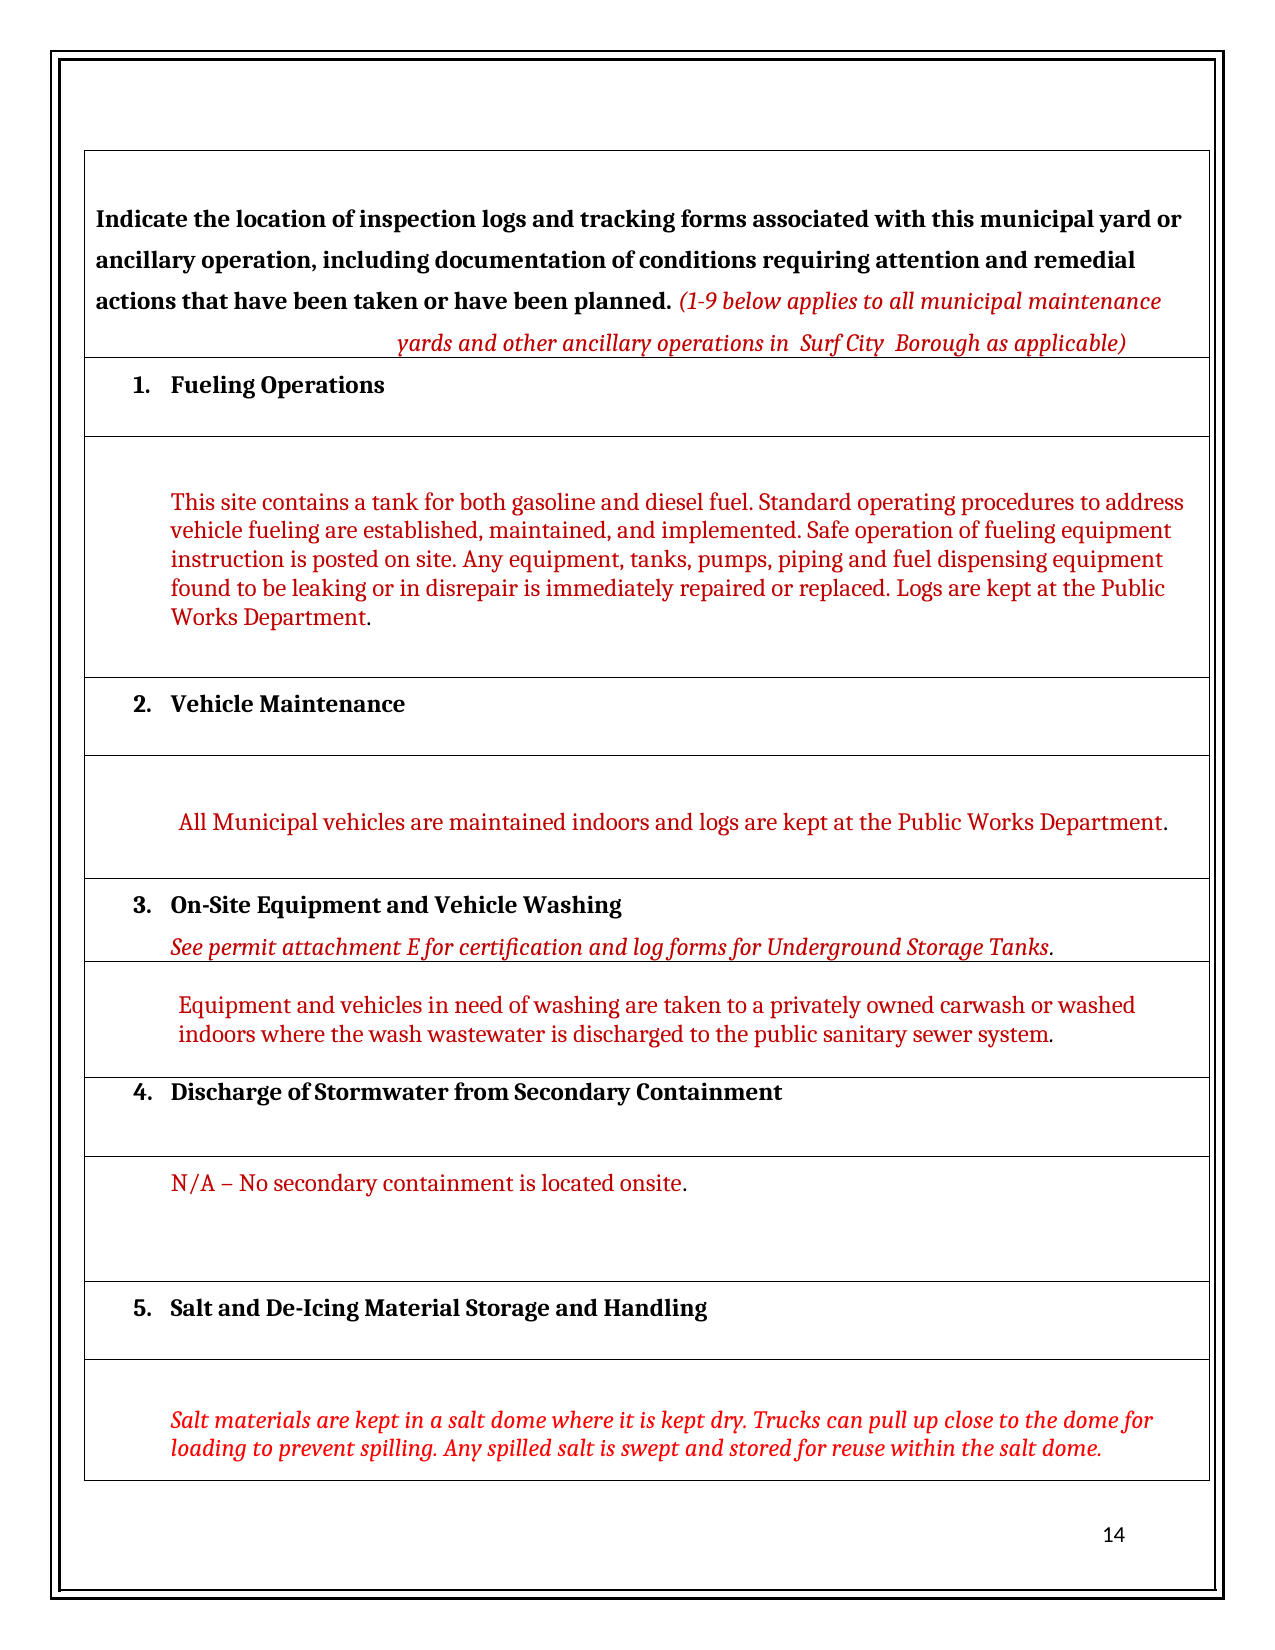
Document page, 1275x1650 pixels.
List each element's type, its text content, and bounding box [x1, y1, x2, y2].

table_cell Salt materials are kept in a salt dome where it is kept dry. Trucks can pull up close to the dome for loading to prevent spilling. Any spilled salt is swept and stored for reuse within the salt dome. [85, 1360, 1209, 1480]
table_cell Salt and De-Icing Material Storage and Handling [85, 1282, 1209, 1359]
table_cell Discharge of Stormwater from Secondary Containment [85, 1078, 1209, 1156]
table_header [85, 151, 1209, 357]
table_cell All Municipal vehicles are maintained indoors and logs are kept at the Public Works Department. [85, 756, 1209, 878]
table_cell Vehicle Maintenance [85, 678, 1209, 755]
table_cell Equipment and vehicles in need of washing are taken to a privately owned carwash or washed indoors where the wash wastewater is discharged to the public sanitary sewer system. [85, 962, 1209, 1077]
table_cell This site contains a tank for both gasoline and diesel fuel. Standard operating procedures to address vehicle fueling are established, maintained, and implemented. Safe operation of fueling equipment instruction is posted on site. Any equipment, tanks, pumps, piping and fuel dispensing equipment found to be leaking or in disrepair is immediately repaired or replaced. Logs are kept at the Public Works Department. [85, 437, 1209, 677]
table_cell Fueling Operations [85, 358, 1209, 436]
table_cell On-Site Equipment and Vehicle Washing See permit attachment E for certification and log forms for Underground Storage Tanks. [85, 879, 1209, 961]
table_cell N/A – No secondary containment is located onsite. [85, 1157, 1209, 1281]
